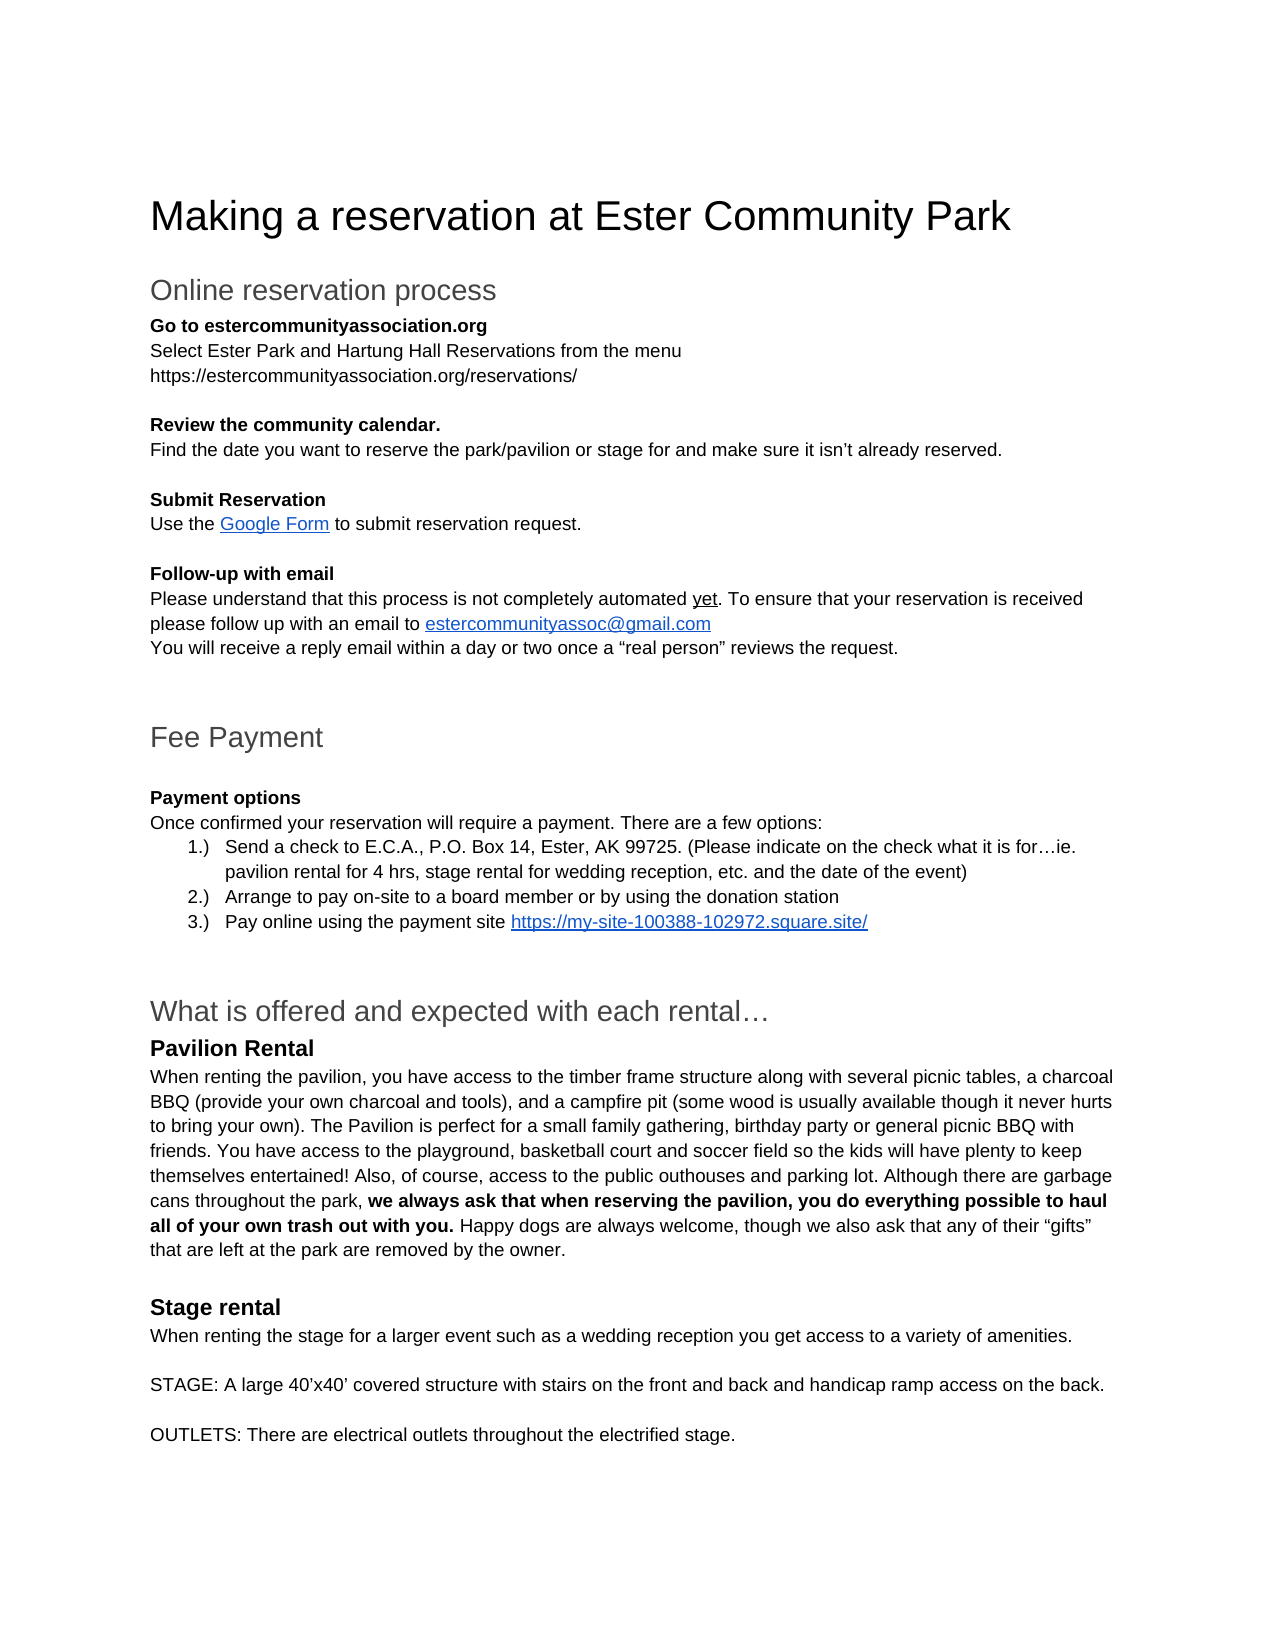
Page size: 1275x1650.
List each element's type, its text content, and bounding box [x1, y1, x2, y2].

text OUTLETS: There are electrical outlets throughout the electrified stage. [150, 1423, 1125, 1445]
text Follow-up with email [150, 563, 1125, 584]
text Select Ester Park and Hartung Hall Reservations from the menu [150, 339, 1125, 361]
subtitle What is offered and expected with each rental… [150, 993, 1125, 1027]
text Find the date you want to reserve the park/pavilion or stage for and make sure it isn’t already reserved. [150, 439, 1125, 460]
text Please understand that this process is not completely automated yet. To ensure that your reservation is received please follow up with an email to estercommunityassoc@gmail.com [150, 587, 1125, 634]
text Pavilion Rental [150, 1035, 1125, 1062]
text When renting the pavilion, you have access to the timber frame structure along with several picnic tables, a charcoal BBQ (provide your own charcoal and tools), and a campfire pit (some wood is usually available though it never hurts to bring your own). The Pavilion is perfect for a small family gathering, birthday party or general picnic BBQ with friends. You have access to the playground, basketball court and soccer field so the kids will have plenty to keep themselves entertained! Also, of course, access to the public outhouses and parking lot. Although there are garbage cans throughout the park, we always ask that when reserving the pavilion, you do everything possible to haul all of your own trash out with you. Happy dogs are always welcome, though we also ask that any of their “gifts” that are left at the park are removed by the owner. [150, 1066, 1125, 1261]
text Go to estercommunityassociation.org [150, 315, 1125, 336]
text Once confirmed your reservation will require a payment. There are a few options: [150, 811, 1125, 833]
text Payment options [150, 787, 1125, 808]
text STAGE: A large 40’x40’ covered structure with stairs on the front and back and handicap ramp access on the back. [150, 1349, 1125, 1396]
list Send a check to E.C.A., P.O. Box 14, Ester, AK 99725. (Please indicate on the check what it is for…ie. pavilion rental for 4 hrs, stage rental for wedding reception, etc. and the date of the event) [187, 836, 1125, 883]
list Arrange to pay on-site to a board member or by using the donation station [187, 886, 1125, 907]
text When renting the stage for a larger event such as a wedding reception you get access to a variety of amenities. [150, 1324, 1125, 1346]
subtitle Making a reservation at Ester Community Park [150, 192, 1125, 239]
subtitle Fee Payment [150, 720, 1125, 753]
text https://estercommunityassociation.org/reservations/ [150, 364, 1125, 386]
text Review the community calendar. [150, 414, 1125, 436]
list Pay online using the payment site https://my-site-100388-102972.square.site/ [187, 911, 1125, 932]
text Submit Reservation [150, 488, 1125, 510]
text Use the Google Form to submit reservation request. [150, 513, 1125, 535]
text Stage rental [150, 1294, 1125, 1321]
subtitle Online reservation process [150, 273, 1125, 306]
text You will receive a reply email within a day or two once a “real person” reviews the request. [150, 637, 1125, 659]
